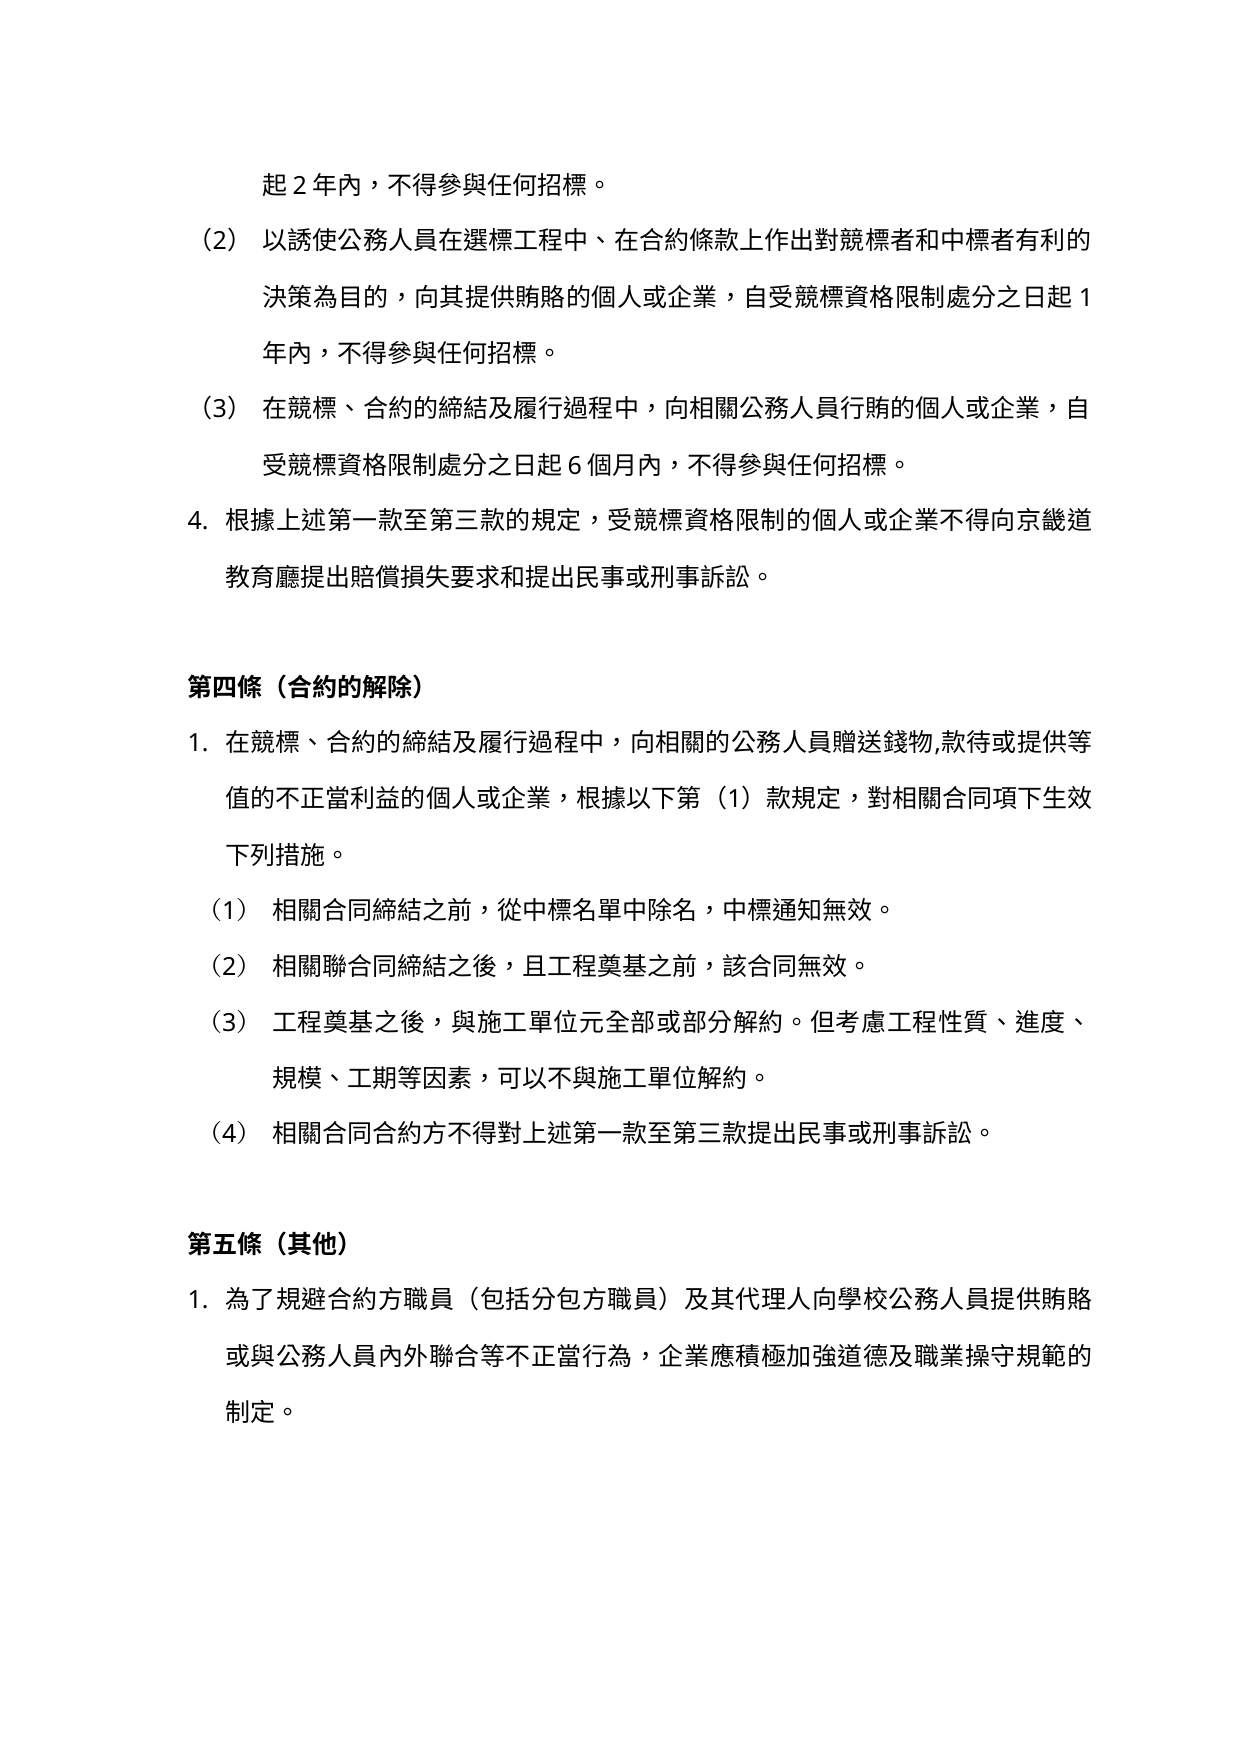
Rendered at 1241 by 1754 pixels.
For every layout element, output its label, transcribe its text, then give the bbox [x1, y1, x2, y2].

list 以誘使公務人員在選標工程中、在合約條款上作出對競標者和中標者有利的決策為目的，向其提供賄賂的個人或企業，自受競標資格限制處分之日起1年內，不得參與任何招標。 [187, 220, 1093, 370]
text 第四條（合約的解除） [187, 666, 1093, 704]
list 相關合同合約方不得對上述第一款至第三款提出民事或刑事訴訟。 [197, 1113, 1093, 1151]
list 相關合同締結之前，從中標名單中除名，中標通知無效。 [197, 890, 1093, 928]
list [187, 164, 1093, 202]
list 在競標、合約的締結及履行過程中，向相關的公務人員贈送錢物,款待或提供等值的不正當利益的個人或企業，根據以下第（1）款規定，對相關合同項下生效下列措施。 [187, 722, 1093, 872]
list 在競標、合約的締結及履行過程中，向相關公務人員行賄的個人或企業，自受競標資格限制處分之日起6個月內，不得參與任何招標。 [187, 388, 1093, 482]
text 第五條（其他） [187, 1223, 1093, 1261]
list 工程奠基之後，與施工單位元全部或部分解約。但考慮工程性質、進度、規模、工期等因素，可以不與施工單位解約。 [197, 1001, 1093, 1095]
list 相關聯合同締結之後，且工程奠基之前，該合同無效。 [197, 946, 1093, 983]
list 根據上述第一款至第三款的規定，受競標資格限制的個人或企業不得向京畿道教育廳提出賠償損失要求和提出民事或刑事訴訟。 [187, 500, 1093, 594]
list 為了規避合約方職員（包括分包方職員）及其代理人向學校公務人員提供賄賂或與公務人員內外聯合等不正當行為，企業應積極加強道德及職業操守規範的制定。 [187, 1279, 1093, 1429]
